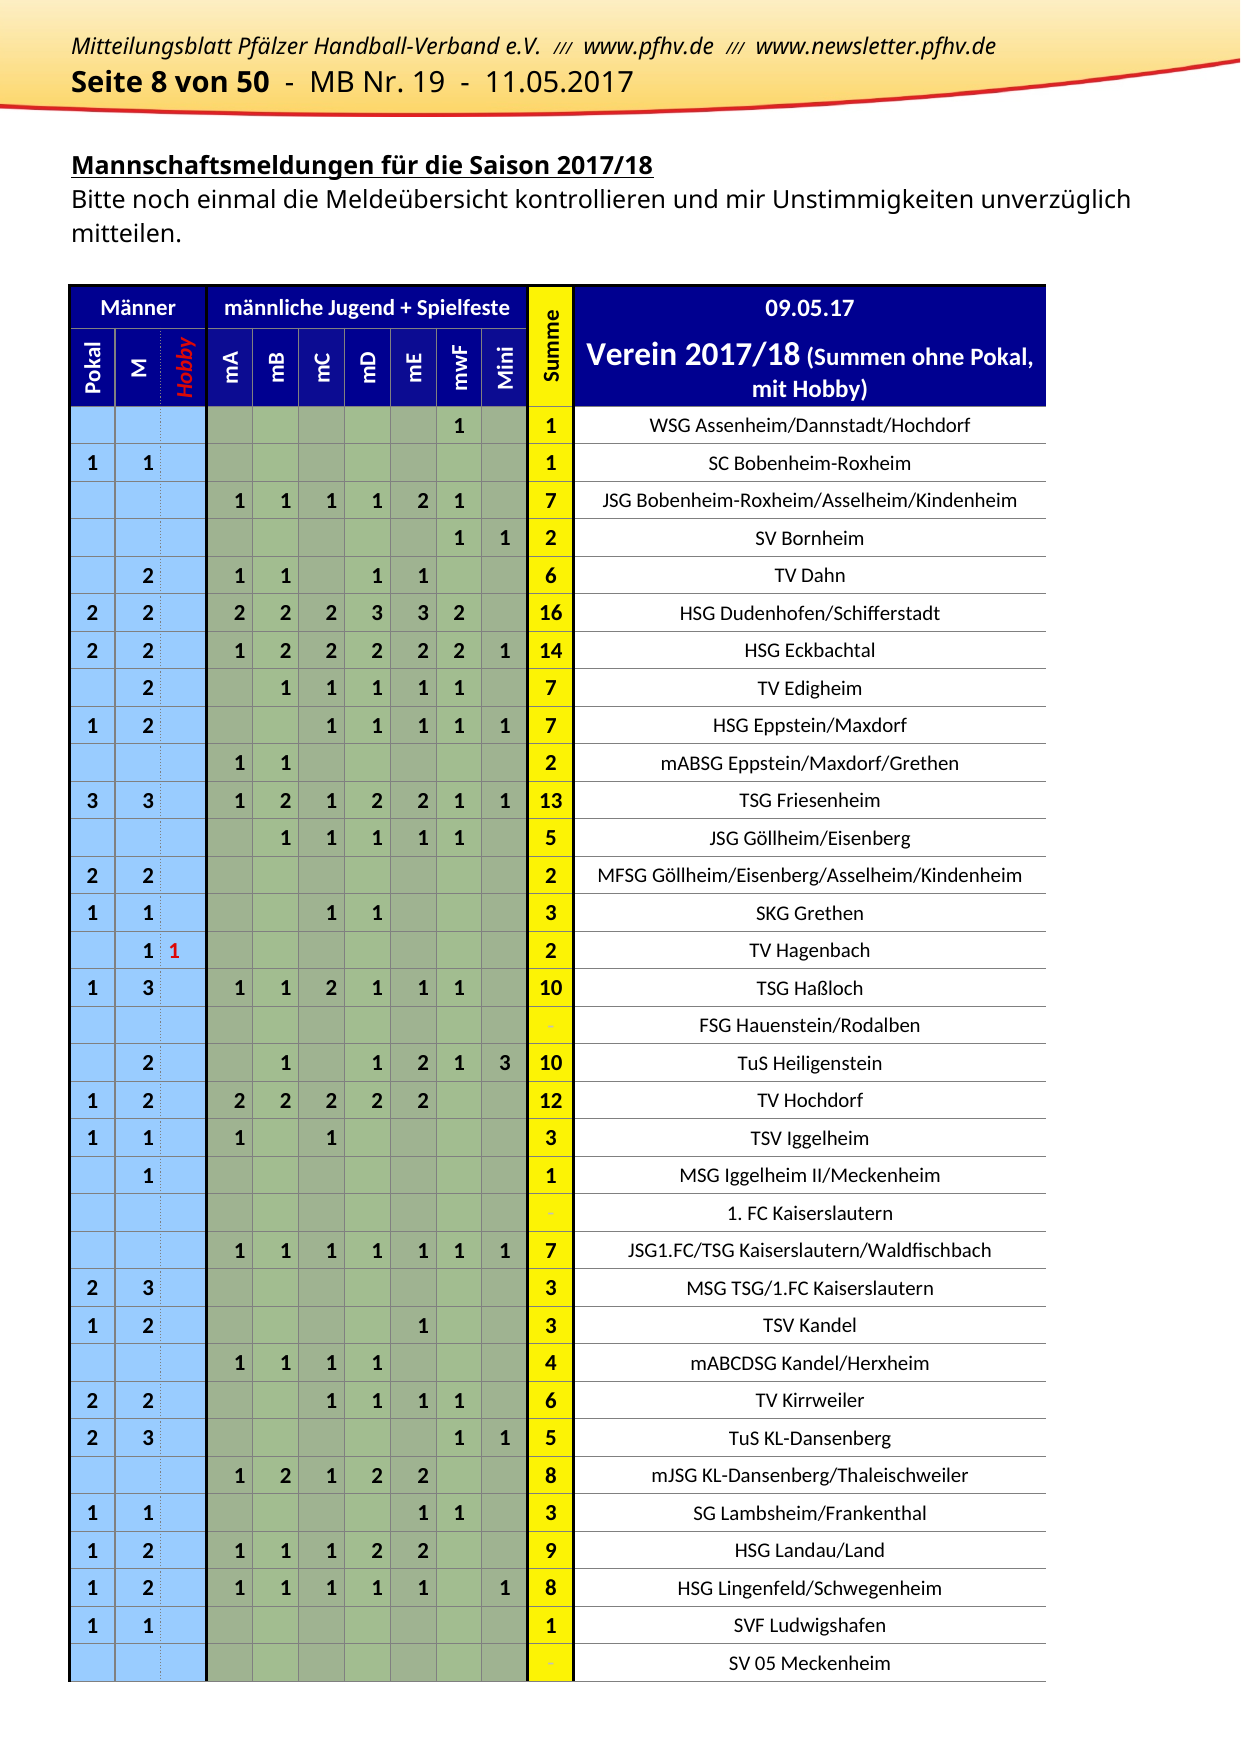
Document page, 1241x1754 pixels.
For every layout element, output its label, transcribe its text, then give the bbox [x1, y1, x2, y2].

table_cell [116, 1007, 161, 1043]
table_cell FSG Hauenstein/Rodalben [575, 1007, 1046, 1043]
table_cell [482, 1532, 526, 1568]
table_cell 1 [482, 1569, 526, 1606]
table_cell 1 [345, 1044, 390, 1081]
table_cell 2 [116, 1307, 161, 1343]
table_cell [208, 1157, 252, 1193]
table_cell 1 [299, 669, 344, 706]
table_cell [116, 1344, 161, 1381]
table_cell [482, 969, 526, 1006]
table_cell [161, 894, 205, 931]
table_cell [391, 1157, 436, 1193]
table_cell 7 [529, 482, 572, 518]
table_cell 1 [71, 1307, 114, 1343]
table_cell 10 [529, 1044, 572, 1081]
table_cell JSG1.FC/TSG Kaiserslautern/Waldfischbach [575, 1232, 1046, 1268]
table_cell [345, 519, 390, 556]
table_cell 2 [253, 1457, 298, 1493]
table_cell 2 [116, 1532, 161, 1568]
table_cell 7 [529, 669, 572, 706]
table_cell 9 [529, 1532, 572, 1568]
table_cell [161, 632, 205, 668]
table_cell 2 [345, 1082, 390, 1118]
table_cell [391, 1644, 436, 1681]
table_cell 1 [482, 1419, 526, 1456]
table_cell 1 [253, 1044, 298, 1081]
table_cell 1 [208, 1532, 252, 1568]
table_cell 3 [116, 1269, 161, 1306]
table_cell [208, 932, 252, 968]
table_cell [437, 1532, 481, 1568]
table_cell 1 [437, 1494, 481, 1531]
table_cell 2 [116, 1082, 161, 1118]
table_cell 2 [253, 594, 298, 631]
table_cell [253, 1269, 298, 1306]
table_cell 16 [529, 594, 572, 631]
table_header Männer [71, 287, 205, 328]
table_cell TSV Kandel [575, 1307, 1046, 1343]
table_cell 1 [208, 782, 252, 818]
table_cell TuS KL-Dansenberg [575, 1419, 1046, 1456]
table_cell [482, 1194, 526, 1231]
table_cell 1 [208, 632, 252, 668]
table_cell 1 [345, 819, 390, 856]
table_cell [391, 444, 436, 481]
table_cell [482, 557, 526, 593]
table_cell [482, 1157, 526, 1193]
table_cell 8 [529, 1457, 572, 1493]
table_cell 1 [482, 632, 526, 668]
table_cell 1 [208, 744, 252, 781]
table_cell 2 [71, 1269, 114, 1306]
table_cell [253, 1494, 298, 1531]
table_cell [482, 1457, 526, 1493]
table_cell 2 [391, 1457, 436, 1493]
table_cell 1 [208, 557, 252, 593]
table_cell [345, 744, 390, 781]
table_cell [71, 1007, 114, 1043]
table_cell 1 [437, 1232, 481, 1268]
table_cell [161, 669, 205, 706]
table_cell [299, 1607, 344, 1643]
table_cell [161, 1157, 205, 1193]
table_cell 7 [529, 1232, 572, 1268]
table_cell [437, 1269, 481, 1306]
table_cell mABCDSG Kandel/Herxheim [575, 1344, 1046, 1381]
table_header männliche Jugend + Spielfeste [208, 287, 526, 328]
table_cell [299, 1007, 344, 1043]
table_cell 1 [391, 1307, 436, 1343]
table_cell [208, 669, 252, 706]
table_cell [345, 444, 390, 481]
table_cell MFSG Göllheim/Eisenberg/Asselheim/Kindenheim [575, 857, 1046, 893]
table_cell 1 [71, 1494, 114, 1531]
table_cell [253, 857, 298, 893]
table_cell [345, 1269, 390, 1306]
table_cell [161, 969, 205, 1006]
table_cell [253, 1382, 298, 1418]
table_cell 2 [116, 669, 161, 706]
table_cell [437, 1569, 481, 1606]
table_cell [161, 1344, 205, 1381]
table_cell 14 [529, 632, 572, 668]
table_cell 3 [116, 969, 161, 1006]
text Bitte noch einmal die Meldeübersicht kontrollieren und mir Unstimmigkeiten unverzüglich mitteilen. [71, 182, 1169, 250]
table_cell 2 [253, 632, 298, 668]
table_cell 1 [299, 1532, 344, 1568]
table_cell [71, 482, 114, 518]
table_cell [345, 1194, 390, 1231]
table_cell [161, 519, 205, 556]
table_cell 3 [529, 894, 572, 931]
table_cell [71, 932, 114, 968]
table_cell [161, 1457, 205, 1493]
table_cell [161, 1194, 205, 1231]
table_cell [299, 932, 344, 968]
table_cell 1 [71, 444, 114, 481]
table_cell 2 [116, 857, 161, 893]
table_cell 1 [345, 1232, 390, 1268]
table_cell TuS Heiligenstein [575, 1044, 1046, 1081]
table_cell [299, 1644, 344, 1681]
table_cell 2 [299, 594, 344, 631]
table_cell [161, 407, 205, 443]
table_cell [71, 1457, 114, 1493]
table_cell SKG Grethen [575, 894, 1046, 931]
table_cell 2 [345, 1457, 390, 1493]
table_cell 3 [116, 1419, 161, 1456]
table_cell [482, 857, 526, 893]
table_cell [253, 1419, 298, 1456]
table_cell [482, 1119, 526, 1156]
table_cell 1 [116, 932, 161, 968]
table_cell [116, 1644, 161, 1681]
table_cell [345, 1157, 390, 1193]
table_cell [391, 1419, 436, 1456]
table_cell [253, 707, 298, 743]
table_cell 2 [391, 1082, 436, 1118]
table_cell [299, 857, 344, 893]
table_cell 2 [529, 857, 572, 893]
table_cell [437, 1607, 481, 1643]
table_cell [253, 1607, 298, 1643]
table_cell [437, 857, 481, 893]
table_cell [299, 519, 344, 556]
table_cell [71, 1044, 114, 1081]
table_cell [437, 744, 481, 781]
table_cell 1 [345, 482, 390, 518]
table_cell [437, 1119, 481, 1156]
table_cell 1 [482, 1232, 526, 1268]
table_cell [437, 1344, 481, 1381]
table_cell [482, 1082, 526, 1118]
table_cell [345, 857, 390, 893]
table_cell 1 [116, 1119, 161, 1156]
table_cell 1 [391, 969, 436, 1006]
table_cell 5 [529, 1419, 572, 1456]
table_cell 1 [208, 1232, 252, 1268]
table_cell 1 [482, 519, 526, 556]
table_cell WSG Assenheim/Dannstadt/Hochdorf [575, 407, 1046, 443]
table_cell [345, 1119, 390, 1156]
table_cell 1 [482, 707, 526, 743]
table_cell 1 [391, 1382, 436, 1418]
table_cell [253, 1194, 298, 1231]
table_cell [482, 932, 526, 968]
table_cell 1 [208, 1569, 252, 1606]
picture [0, 0, 1241, 117]
table_cell 3 [529, 1494, 572, 1531]
table_cell 6 [529, 1382, 572, 1418]
table_cell 1 [253, 1232, 298, 1268]
table_cell [482, 819, 526, 856]
table_cell 3 [529, 1269, 572, 1306]
table_cell 2 [71, 857, 114, 893]
table_cell 13 [529, 782, 572, 818]
table_cell [253, 519, 298, 556]
table_cell [345, 932, 390, 968]
table_cell 1 [299, 1382, 344, 1418]
table_cell [161, 1082, 205, 1118]
table_cell [116, 1457, 161, 1493]
table_cell 2 [345, 1532, 390, 1568]
table_cell [208, 1419, 252, 1456]
table_cell 1 [437, 1044, 481, 1081]
table_cell 1 [391, 1569, 436, 1606]
table_cell [299, 1194, 344, 1231]
table_cell [345, 1007, 390, 1043]
table_cell 1 [345, 894, 390, 931]
table_cell 1 [208, 1119, 252, 1156]
table_cell [71, 1194, 114, 1231]
table_cell 1 [299, 1232, 344, 1268]
table_cell [161, 1607, 205, 1643]
table_cell 1 [345, 557, 390, 593]
table_cell [299, 444, 344, 481]
table_cell 12 [529, 1082, 572, 1118]
table_cell [161, 707, 205, 743]
table_cell 1 [437, 782, 481, 818]
table_cell [208, 1007, 252, 1043]
table_cell 8 [529, 1569, 572, 1606]
table_header Summe [529, 287, 572, 406]
table_cell 2 [116, 594, 161, 631]
table_cell SV Bornheim [575, 519, 1046, 556]
table_cell 1 [437, 819, 481, 856]
table_cell 1. FC Kaiserslautern [575, 1194, 1046, 1231]
table_cell HSG Dudenhofen/Schifferstadt [575, 594, 1046, 631]
table_cell [208, 1307, 252, 1343]
table_cell 2 [116, 1569, 161, 1606]
table_cell [437, 932, 481, 968]
table_cell mABSG Eppstein/Maxdorf/Grethen [575, 744, 1046, 781]
table_cell [437, 444, 481, 481]
table_cell 1 [529, 1157, 572, 1193]
table_cell [482, 1007, 526, 1043]
table_cell [437, 1157, 481, 1193]
table_cell 1 [437, 969, 481, 1006]
table_cell 2 [529, 519, 572, 556]
table_cell [161, 1307, 205, 1343]
table_cell [391, 1344, 436, 1381]
table_cell [482, 1607, 526, 1643]
table_cell 1 [253, 1569, 298, 1606]
table_cell 2 [529, 744, 572, 781]
table_cell TV Kirrweiler [575, 1382, 1046, 1418]
table_cell 3 [482, 1044, 526, 1081]
table_cell [71, 1157, 114, 1193]
table_cell 2 [437, 632, 481, 668]
table_cell [116, 1194, 161, 1231]
table_header 09.05.17 [575, 287, 1046, 328]
table_cell 1 [71, 1607, 114, 1643]
table_cell [345, 1419, 390, 1456]
table_cell TV Dahn [575, 557, 1046, 593]
table_cell [161, 782, 205, 818]
table_cell [482, 744, 526, 781]
table_cell [208, 894, 252, 931]
table_cell 1 [299, 1119, 344, 1156]
table_cell 1 [437, 1419, 481, 1456]
table_cell [161, 1269, 205, 1306]
table_cell [116, 819, 161, 856]
table_cell 2 [299, 969, 344, 1006]
table_cell 1 [299, 819, 344, 856]
table_cell [161, 1644, 205, 1681]
table_cell 1 [437, 519, 481, 556]
table_cell [391, 1269, 436, 1306]
table_cell 1 [437, 407, 481, 443]
table_cell [161, 444, 205, 481]
table_cell [71, 407, 114, 443]
table_cell [116, 1232, 161, 1268]
table_cell [437, 557, 481, 593]
table_cell [116, 407, 161, 443]
table_cell 2 [116, 1382, 161, 1418]
table_cell [391, 1119, 436, 1156]
table_cell mA [208, 329, 252, 406]
table_cell [253, 1644, 298, 1681]
table_cell [71, 1232, 114, 1268]
table_cell [161, 1007, 205, 1043]
table_cell [482, 1644, 526, 1681]
table_cell [391, 519, 436, 556]
table_cell [208, 1494, 252, 1531]
table_cell 1 [299, 707, 344, 743]
table_cell 1 [208, 482, 252, 518]
table_cell [253, 1307, 298, 1343]
table_cell mJSG KL-Dansenberg/Thaleischweiler [575, 1457, 1046, 1493]
table_cell MSG Iggelheim II/Meckenheim [575, 1157, 1046, 1193]
table_cell [208, 519, 252, 556]
table_cell [482, 1307, 526, 1343]
table_cell [253, 1119, 298, 1156]
table_cell 1 [116, 1494, 161, 1531]
table_cell HSG Landau/Land [575, 1532, 1046, 1568]
table_cell [391, 1007, 436, 1043]
table_cell [161, 1569, 205, 1606]
table_cell 2 [116, 557, 161, 593]
table_cell [482, 1344, 526, 1381]
table_cell 1 [253, 1344, 298, 1381]
table_cell [208, 857, 252, 893]
table_cell 1 [253, 969, 298, 1006]
table_cell 2 [529, 932, 572, 968]
table_cell 2 [299, 1082, 344, 1118]
table_cell [299, 557, 344, 593]
table_cell 1 [391, 1494, 436, 1531]
table_cell 1 [437, 707, 481, 743]
table_cell 1 [529, 1607, 572, 1643]
table_cell [208, 444, 252, 481]
table_cell [299, 1157, 344, 1193]
table_cell [482, 894, 526, 931]
table_cell 1 [116, 894, 161, 931]
table_cell 2 [116, 632, 161, 668]
table_cell 1 [71, 1082, 114, 1118]
table_cell [208, 1044, 252, 1081]
table_cell [208, 1644, 252, 1681]
table_cell 2 [391, 1044, 436, 1081]
table_cell 1 [116, 1607, 161, 1643]
table_cell 1 [208, 969, 252, 1006]
table_cell 2 [437, 594, 481, 631]
table_cell [161, 1382, 205, 1418]
table_cell 1 [299, 782, 344, 818]
table_cell [482, 1382, 526, 1418]
table_cell [482, 1269, 526, 1306]
table_cell 1 [253, 669, 298, 706]
table_cell [345, 1607, 390, 1643]
table_cell [161, 1119, 205, 1156]
table_cell TSG Friesenheim [575, 782, 1046, 818]
table_cell 5 [529, 819, 572, 856]
table_cell 7 [529, 707, 572, 743]
table_cell 1 [345, 1382, 390, 1418]
table_cell [391, 1607, 436, 1643]
table_cell [391, 857, 436, 893]
table_cell HSG Eppstein/Maxdorf [575, 707, 1046, 743]
table_cell 1 [345, 707, 390, 743]
table_cell [208, 1194, 252, 1231]
table_cell [208, 407, 252, 443]
table_cell HSG Lingenfeld/Schwegenheim [575, 1569, 1046, 1606]
table_cell [116, 744, 161, 781]
table_cell HSG Eckbachtal [575, 632, 1046, 668]
table_cell 1 [299, 1344, 344, 1381]
table_cell [71, 557, 114, 593]
table_cell [253, 444, 298, 481]
table_cell 1 [253, 557, 298, 593]
table_cell 2 [345, 782, 390, 818]
table_cell [71, 744, 114, 781]
table_cell [391, 407, 436, 443]
table_cell 1 [437, 1382, 481, 1418]
table_cell 1 [437, 669, 481, 706]
table_cell 3 [391, 594, 436, 631]
table_cell [71, 519, 114, 556]
table_cell 1 [529, 444, 572, 481]
table_cell 2 [391, 482, 436, 518]
table_cell 10 [529, 969, 572, 1006]
table_cell 1 [116, 1157, 161, 1193]
table_cell [253, 932, 298, 968]
table_cell [299, 407, 344, 443]
table_cell 1 [299, 894, 344, 931]
table_cell - [529, 1194, 572, 1231]
table_cell [345, 1307, 390, 1343]
table_cell 1 [437, 482, 481, 518]
table_cell 2 [391, 632, 436, 668]
table_cell 1 [345, 669, 390, 706]
table_cell [345, 1494, 390, 1531]
table_cell [116, 519, 161, 556]
table_cell [299, 1269, 344, 1306]
table_cell [482, 444, 526, 481]
table_cell mwF [437, 329, 481, 406]
table_cell [299, 1419, 344, 1456]
table_cell 1 [529, 407, 572, 443]
table_cell [161, 594, 205, 631]
table_cell 2 [253, 782, 298, 818]
table_cell [208, 1382, 252, 1418]
table_cell SG Lambsheim/Frankenthal [575, 1494, 1046, 1531]
table_cell 3 [345, 594, 390, 631]
table_cell 2 [71, 1382, 114, 1418]
table_cell [208, 707, 252, 743]
table_cell TV Edigheim [575, 669, 1046, 706]
table_cell [437, 1307, 481, 1343]
table_cell [299, 1307, 344, 1343]
table_cell 1 [391, 669, 436, 706]
table_cell [208, 1269, 252, 1306]
table_cell [253, 1157, 298, 1193]
table_cell [161, 1532, 205, 1568]
table_cell Hobby [161, 329, 205, 406]
table_cell [482, 594, 526, 631]
table_cell [253, 1007, 298, 1043]
table_cell 1 [391, 819, 436, 856]
table_cell 1 [391, 1232, 436, 1268]
table_cell [161, 1232, 205, 1268]
table_cell 2 [71, 1419, 114, 1456]
table_cell 2 [116, 1044, 161, 1081]
table_cell [116, 482, 161, 518]
table_cell mE [391, 329, 436, 406]
table_cell 1 [299, 1569, 344, 1606]
table_cell M [116, 329, 161, 406]
table_cell SC Bobenheim-Roxheim [575, 444, 1046, 481]
table_cell [253, 407, 298, 443]
table_cell [253, 894, 298, 931]
table_cell JSG Bobenheim-Roxheim/Asselheim/Kindenheim [575, 482, 1046, 518]
table_cell [437, 1082, 481, 1118]
table_cell 2 [71, 594, 114, 631]
table_cell 2 [208, 1082, 252, 1118]
table_cell 2 [391, 782, 436, 818]
table_cell 1 [71, 1119, 114, 1156]
table_cell 1 [345, 1569, 390, 1606]
table_cell MSG TSG/1.FC Kaiserslautern [575, 1269, 1046, 1306]
table_cell SV 05 Meckenheim [575, 1644, 1046, 1681]
table_cell [161, 557, 205, 593]
table_cell [208, 1607, 252, 1643]
table_cell 1 [161, 932, 205, 968]
table_cell [208, 819, 252, 856]
table_cell 2 [345, 632, 390, 668]
table_cell [161, 1419, 205, 1456]
table_cell [482, 407, 526, 443]
table_cell [482, 482, 526, 518]
table_cell [437, 1457, 481, 1493]
table_cell 1 [116, 444, 161, 481]
table_cell JSG Göllheim/Eisenberg [575, 819, 1046, 856]
table_cell SVF Ludwigshafen [575, 1607, 1046, 1643]
table_cell - [529, 1007, 572, 1043]
table_cell [437, 1007, 481, 1043]
table_cell Verein 2017/18 (Summen ohne Pokal, mit Hobby) [575, 328, 1046, 406]
table_cell [71, 1644, 114, 1681]
table_cell 1 [391, 557, 436, 593]
table_cell 4 [529, 1344, 572, 1381]
table_cell 1 [71, 894, 114, 931]
table_cell mD [345, 329, 390, 406]
table_cell TV Hagenbach [575, 932, 1046, 968]
table_cell 1 [208, 1344, 252, 1381]
table_cell [345, 1644, 390, 1681]
table_cell 2 [116, 707, 161, 743]
table_cell TSV Iggelheim [575, 1119, 1046, 1156]
table_cell 1 [71, 1569, 114, 1606]
table_cell [299, 744, 344, 781]
table_cell 1 [253, 819, 298, 856]
table_cell 1 [253, 744, 298, 781]
table_cell 2 [253, 1082, 298, 1118]
table_cell 1 [482, 782, 526, 818]
table_cell [482, 669, 526, 706]
table_cell [299, 1494, 344, 1531]
table_cell 3 [529, 1307, 572, 1343]
table_cell [391, 932, 436, 968]
table_cell 1 [253, 1532, 298, 1568]
table_cell mC [299, 329, 344, 406]
table_cell 1 [299, 482, 344, 518]
table_cell 3 [116, 782, 161, 818]
table_cell - [529, 1644, 572, 1681]
table_cell 1 [71, 969, 114, 1006]
table_cell [161, 482, 205, 518]
table_cell 1 [71, 707, 114, 743]
table_cell [161, 744, 205, 781]
table_cell [437, 1194, 481, 1231]
table_cell TV Hochdorf [575, 1082, 1046, 1118]
table_cell [437, 1644, 481, 1681]
table_cell [437, 894, 481, 931]
table_cell [391, 744, 436, 781]
table_cell [299, 1044, 344, 1081]
table_cell 2 [71, 632, 114, 668]
table_cell [482, 1494, 526, 1531]
table_cell Pokal [71, 329, 114, 406]
table_cell [161, 819, 205, 856]
table_cell 3 [529, 1119, 572, 1156]
table_cell [161, 857, 205, 893]
table_cell 2 [208, 594, 252, 631]
table_cell [161, 1044, 205, 1081]
table_cell 1 [391, 707, 436, 743]
table_cell 1 [299, 1457, 344, 1493]
table_cell [71, 669, 114, 706]
table_cell 1 [345, 1344, 390, 1381]
table_cell 3 [71, 782, 114, 818]
table_cell [391, 894, 436, 931]
text Mannschaftsmeldungen für die Saison 2017/18 [71, 148, 1169, 182]
table_cell 2 [391, 1532, 436, 1568]
table_cell 1 [253, 482, 298, 518]
table_cell 1 [345, 969, 390, 1006]
table_cell [71, 1344, 114, 1381]
table_cell 6 [529, 557, 572, 593]
table_cell 1 [208, 1457, 252, 1493]
table_cell TSG Haßloch [575, 969, 1046, 1006]
table_cell 2 [299, 632, 344, 668]
table_cell [71, 819, 114, 856]
table_cell mB [253, 329, 298, 406]
table_cell [391, 1194, 436, 1231]
table_cell 1 [71, 1532, 114, 1568]
table_cell [345, 407, 390, 443]
table_cell Mini [482, 329, 526, 406]
table_cell [161, 1494, 205, 1531]
